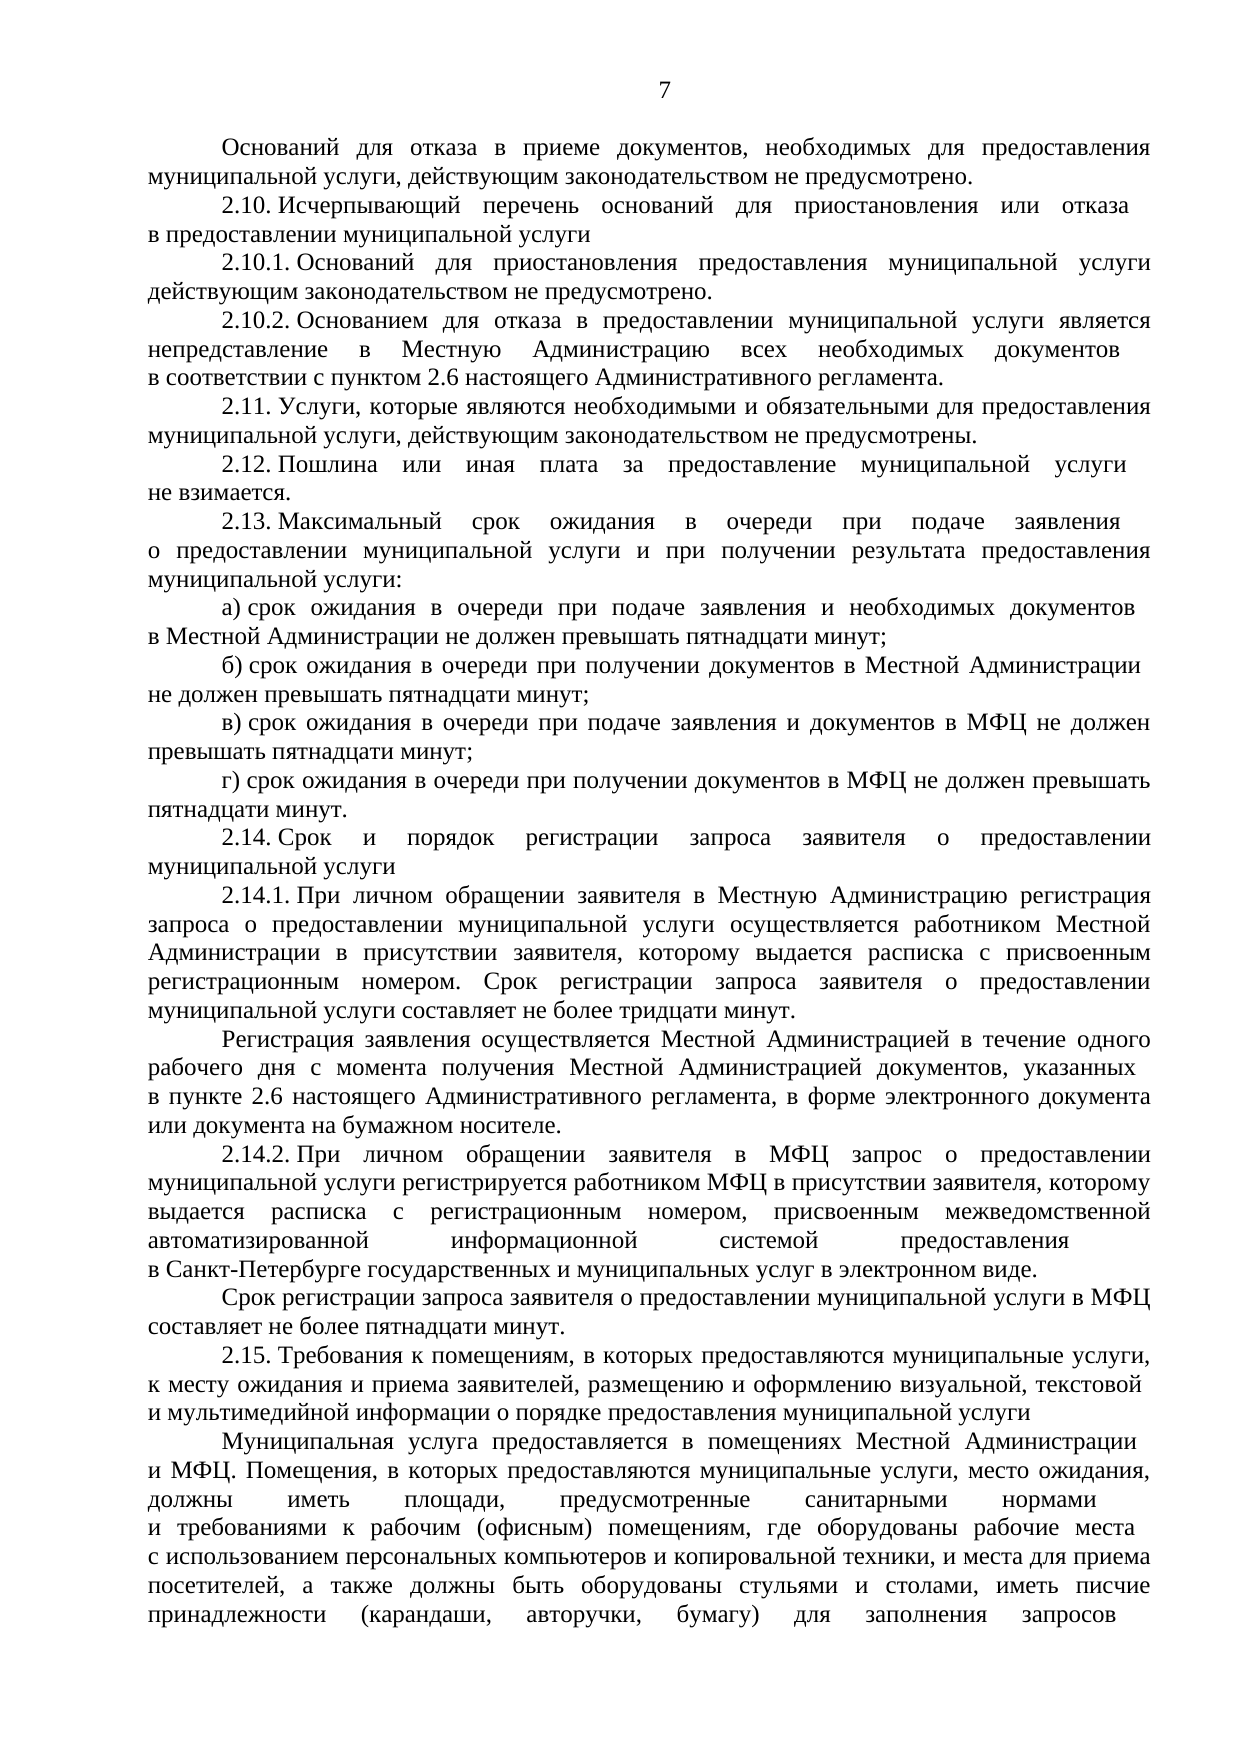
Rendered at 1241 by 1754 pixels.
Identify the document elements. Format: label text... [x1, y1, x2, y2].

text Срок регистрации запроса заявителя о предоставлении муниципальной услуги в МФЦ составляет не более пятнадцати минут. [148, 1282, 1152, 1340]
list 2.13. Максимальный срок ожидания в очереди при подаче заявления о предоставлении муниципальной услуги и при получении результата предоставления муниципальной услуги: [148, 506, 1152, 592]
text а) срок ожидания в очереди при подаче заявления и необходимых документов в Местной Администрации не должен превышать пятнадцати минут; [148, 592, 1152, 650]
list 2.10.1. Оснований для приостановления предоставления муниципальной услуги действующим законодательством не предусмотрено. [148, 247, 1152, 305]
text Регистрация заявления осуществляется Местной Администрацией в течение одного рабочего дня с момента получения Местной Администрацией документов, указанных в пункте 2.6 настоящего Административного регламента, в форме электронного документа или документа на бумажном носителе. [148, 1024, 1152, 1139]
list 2.10.2. Основанием для отказа в предоставлении муниципальной услуги является непредставление в Местную Администрацию всех необходимых документов в соответствии с пунктом 2.6 настоящего Административного регламента. [148, 305, 1152, 391]
list 2.10. Исчерпывающий перечень оснований для приостановления или отказа в предоставлении муниципальной услуги [148, 190, 1152, 247]
list 2.14.1. При личном обращении заявителя в Местную Администрацию регистрация запроса о предоставлении муниципальной услуги осуществляется работником Местной Администрации в присутствии заявителя, которому выдается расписка с присвоенным регистрационным номером. Срок регистрации запроса заявителя о предоставлении муниципальной услуги составляет не более тридцати минут. [148, 880, 1152, 1024]
text в) срок ожидания в очереди при подаче заявления и документов в МФЦ не должен превышать пятнадцати минут; [148, 707, 1152, 765]
text г) срок ожидания в очереди при получении документов в МФЦ не должен превышать пятнадцати минут. [148, 765, 1152, 822]
list Оснований для отказа в приеме документов, необходимых для предоставления муниципальной услуги, действующим законодательством не предусмотрено. [148, 132, 1152, 190]
list 2.12. Пошлина или иная плата за предоставление муниципальной услуги не взимается. [148, 449, 1152, 506]
list 2.15. Требования к помещениям, в которых предоставляются муниципальные услуги, к месту ожидания и приема заявителей, размещению и оформлению визуальной, текстовой и мультимедийной информации о порядке предоставления муниципальной услуги [148, 1340, 1152, 1426]
list 2.11. Услуги, которые являются необходимыми и обязательными для предоставления муниципальной услуги, действующим законодательством не предусмотрены. [148, 391, 1152, 449]
list 2.14. Срок и порядок регистрации запроса заявителя о предоставлении муниципальной услуги [148, 822, 1152, 880]
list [148, 1426, 1152, 1627]
text 2.14.2. При личном обращении заявителя в МФЦ запрос о предоставлении муниципальной услуги регистрируется работником МФЦ в присутствии заявителя, которому выдается расписка с регистрационным номером, присвоенным межведомственной автоматизированной информационной системой предоставления в Санкт-Петербурге государственных и муниципальных услуг в электронном виде. [148, 1139, 1152, 1282]
text б) срок ожидания в очереди при получении документов в Местной Администрации не должен превышать пятнадцати минут; [148, 650, 1152, 707]
